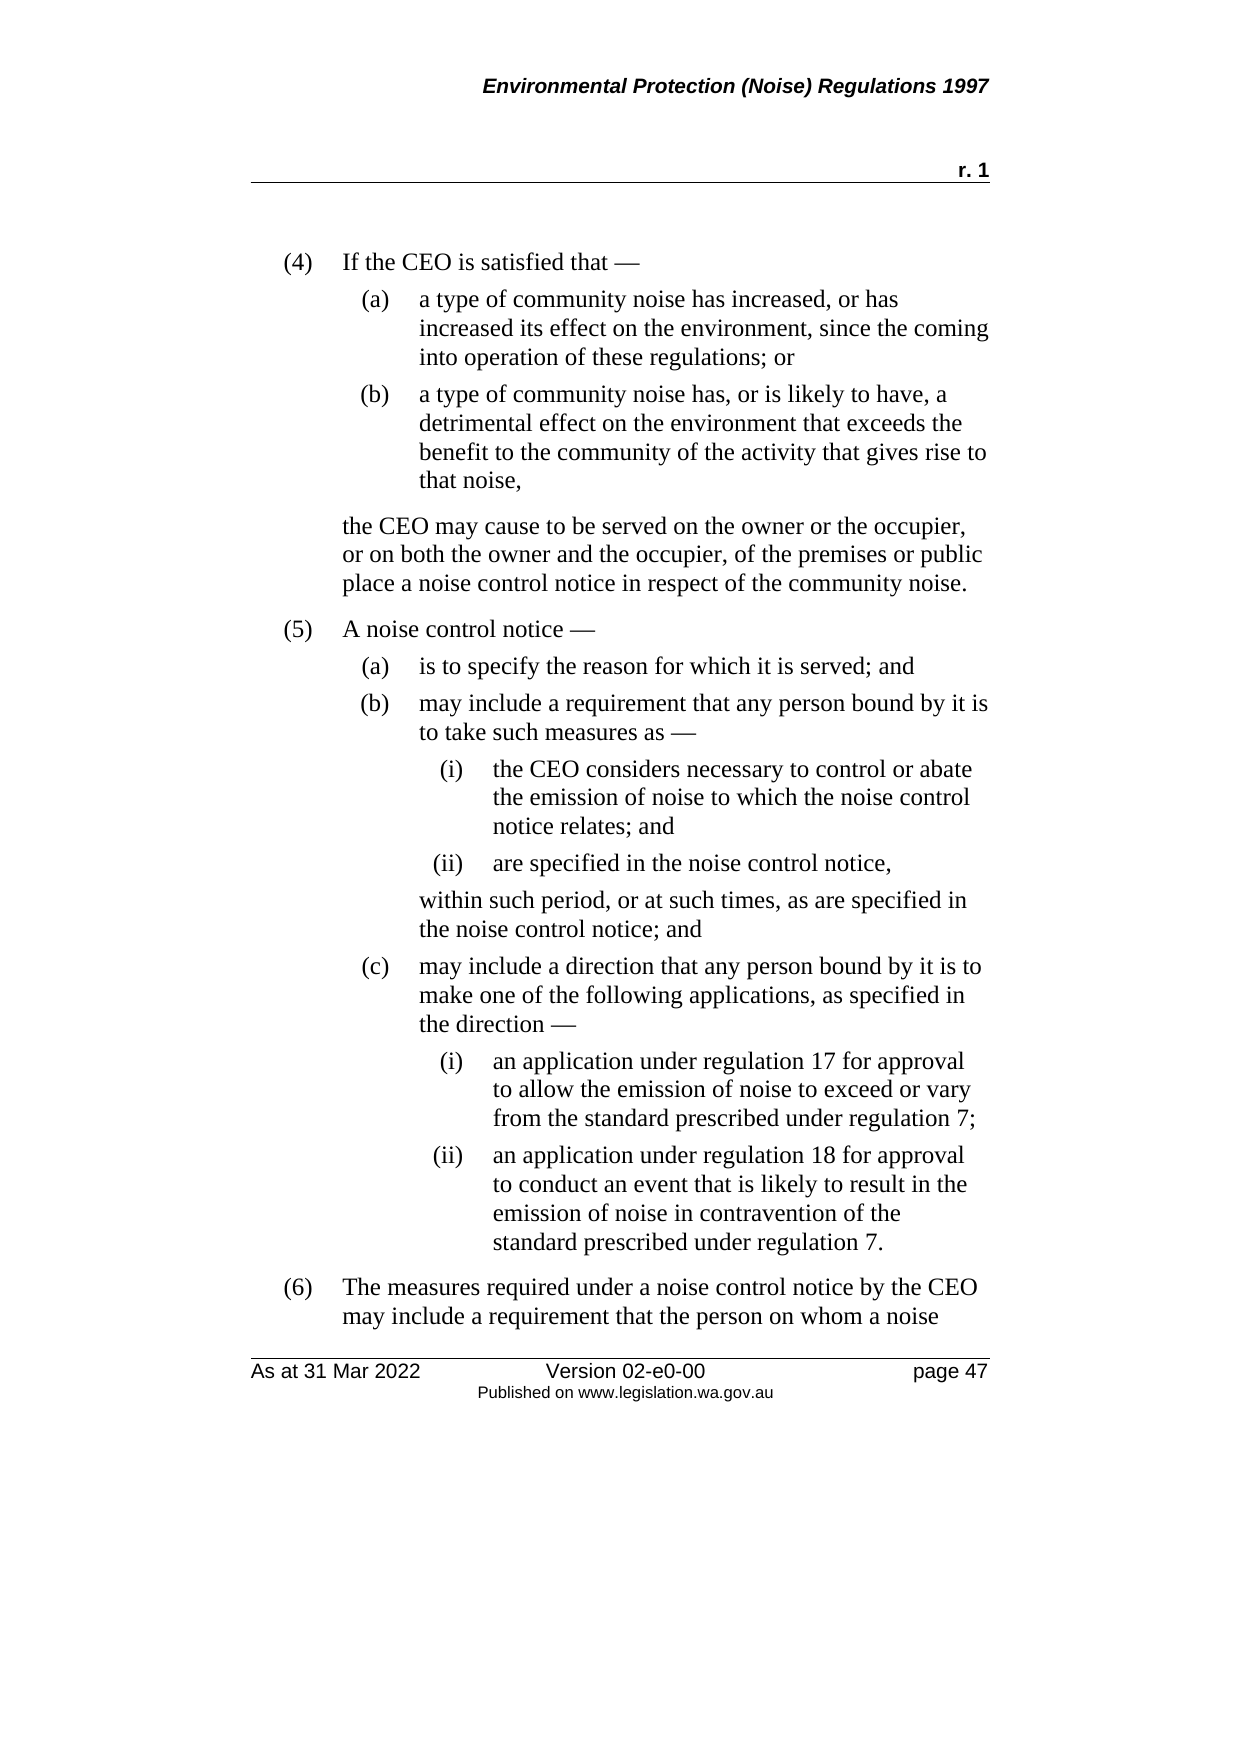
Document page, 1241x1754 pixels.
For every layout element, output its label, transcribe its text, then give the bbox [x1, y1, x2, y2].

text (5) A noise control notice — [251, 614, 990, 642]
text (i) an application under regulation 17 for approval to allow the emission of noise to exceed or vary from the standard prescribed under regulation 7; [251, 1046, 990, 1132]
text (a) is to specify the reason for which it is served; and [251, 651, 990, 679]
text (c) may include a direction that any person bound by it is to make one of the following applications, as specified in the direction — [251, 951, 990, 1037]
text (b) a type of community noise has, or is likely to have, a detrimental effect on the environment that exceeds the benefit to the community of the activity that gives rise to that noise, [251, 379, 990, 494]
text (ii) an application under regulation 18 for approval to conduct an event that is likely to result in the emission of noise in contravention of the standard prescribed under regulation 7. [251, 1140, 990, 1255]
text within such period, or at such times, as are specified in the noise control notice; and [251, 885, 990, 943]
text (ii) are specified in the noise control notice, [251, 848, 990, 877]
text (4) If the CEO is satisfied that — [251, 247, 990, 276]
text (b) may include a requirement that any person bound by it is to take such measures as — [251, 688, 990, 745]
text (i) the CEO considers necessary to control or abate the emission of noise to which the noise control notice relates; and [251, 754, 990, 840]
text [251, 1272, 990, 1329]
text (a) a type of community noise has increased, or has increased its effect on the environment, since the coming into operation of these regulations; or [251, 284, 990, 371]
text the CEO may cause to be served on the owner or the occupier, or on both the owner and the occupier, of the premises or public place a noise control notice in respect of the community noise. [251, 511, 990, 597]
